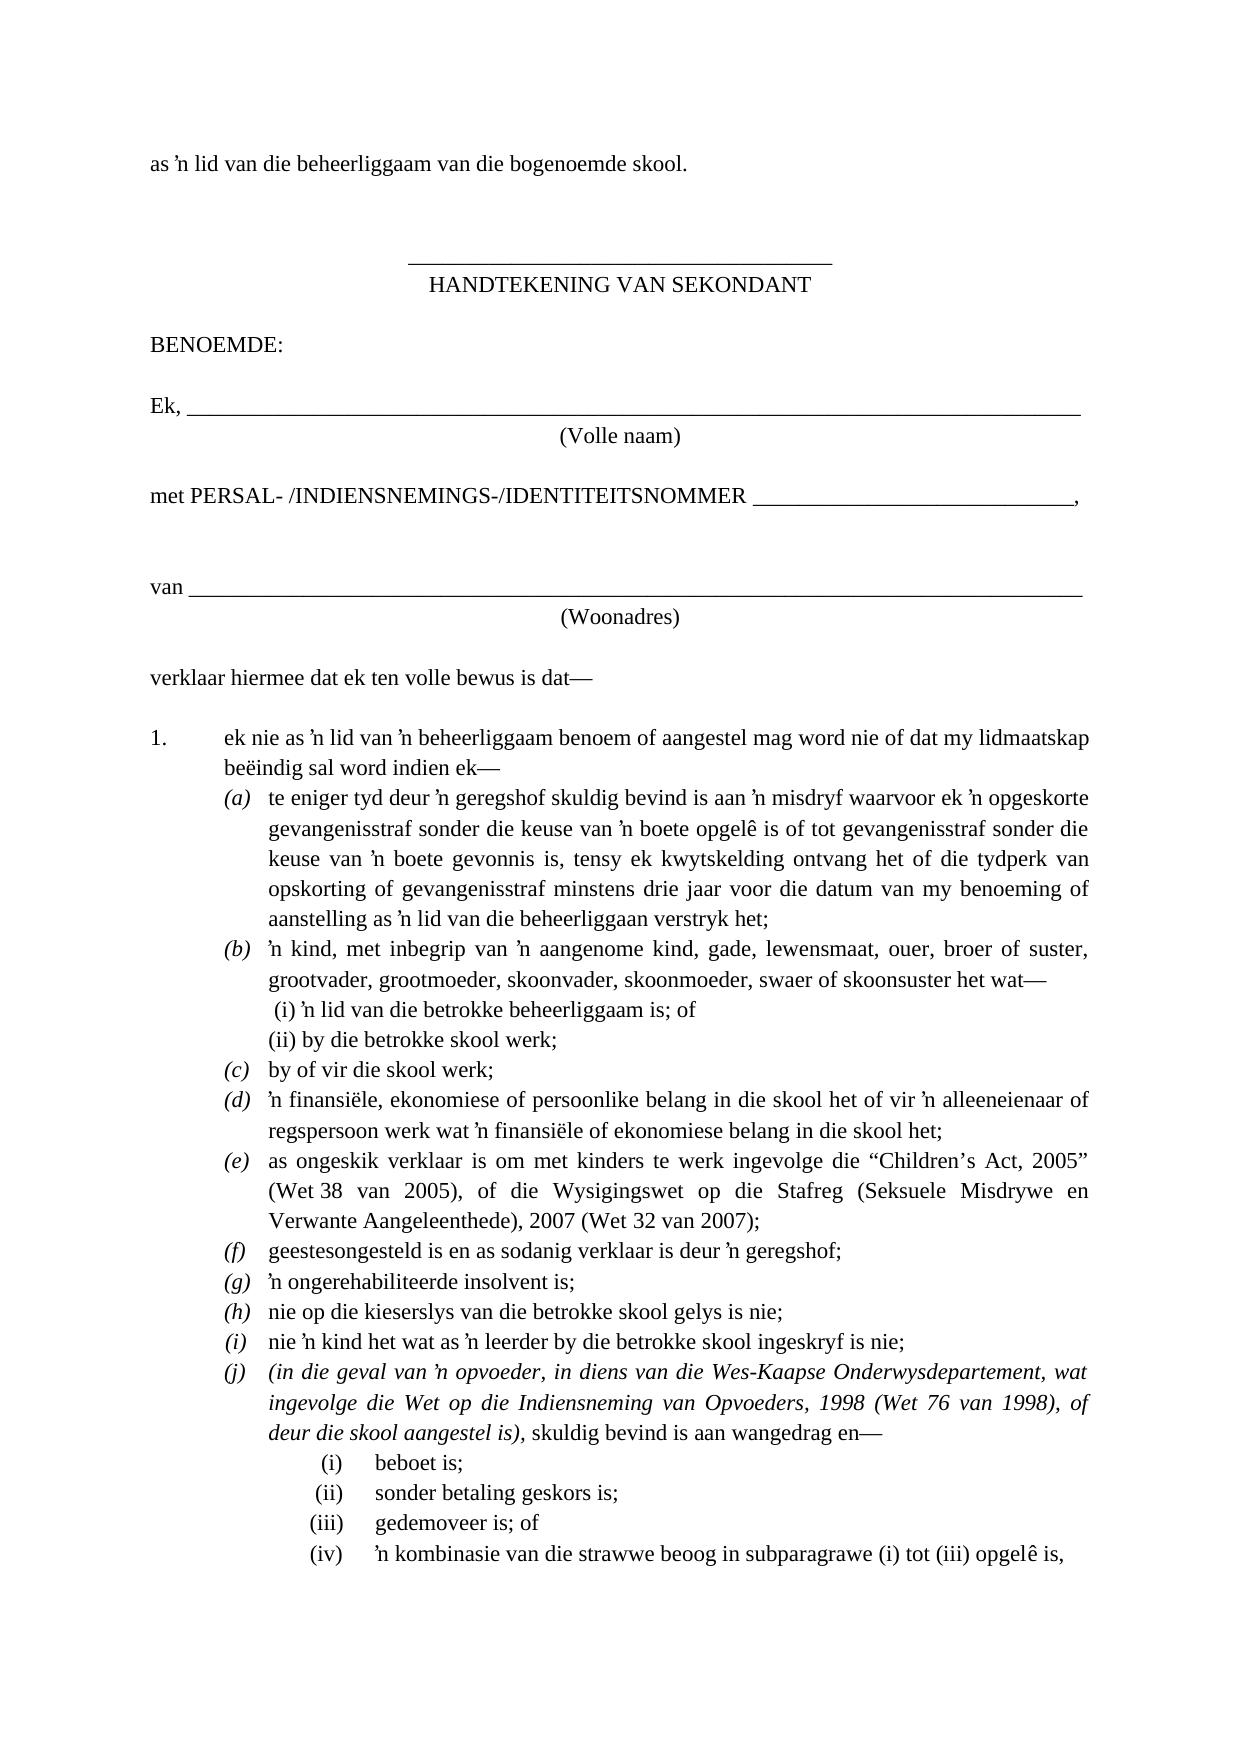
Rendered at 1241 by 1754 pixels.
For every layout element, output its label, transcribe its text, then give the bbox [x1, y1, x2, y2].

text (i) beboet is; [309, 1449, 1090, 1475]
text (h) nie op die kieserslys van die betrokke skool gelys is nie; [224, 1298, 1090, 1324]
text 1. ek nie as ŉ lid van ŉ beheerliggaam benoem of aangestel mag word nie of dat my lidmaatskap beëindig sal word indien ek— [150, 724, 1090, 781]
text BENOEMDE: [150, 331, 1090, 358]
text van ______________________________________________________________________________ [150, 573, 1090, 599]
text (iii) gedemoveer is; of [309, 1509, 1090, 1536]
text (d) ŉ finansiële, ekonomiese of persoonlike belang in die skool het of vir ŉ alleeneienaar of regspersoon werk wat ŉ finansiële of ekonomiese belang in die skool het; [224, 1086, 1090, 1143]
text (j) (in die geval van ŉ opvoeder, in diens van die Wes-Kaapse Onderwysdepartement, wat ingevolge die Wet op die Indiensneming van Opvoeders, 1998 (Wet 76 van 1998), of deur die skool aangestel is), skuldig bevind is aan wangedrag en— [224, 1358, 1090, 1445]
text as ŉ lid van die beheerliggaam van die bogenoemde skool. [150, 150, 1090, 176]
text verklaar hiermee dat ek ten volle bewus is dat— [150, 663, 1090, 690]
text (ii) sonder betaling geskors is; [309, 1479, 1090, 1506]
text (g) ŉ ongerehabiliteerde insolvent is; [224, 1268, 1090, 1294]
text (c) by of vir die skool werk; [224, 1056, 1090, 1083]
text (Woonadres) [150, 603, 1090, 629]
text (f) geestesongesteld is en as sodanig verklaar is deur ŉ geregshof; [224, 1237, 1090, 1264]
text (iv) ŉ kombinasie van die strawwe beoog in subparagrawe (i) tot (iii) opgelê is, [309, 1539, 1090, 1566]
text (e) as ongeskik verklaar is om met kinders te werk ingevolge die “Children’s Act, 2005” (Wet 38 van 2005), of die Wysigingswet op die Stafreg (Seksuele Misdrywe en Verwante Aangeleenthede), 2007 (Wet 32 van 2007); [224, 1147, 1090, 1234]
text (b) ŉ kind, met inbegrip van ŉ aangenome kind, gade, lewensmaat, ouer, broer of suster, grootvader, grootmoeder, skoonvader, skoonmoeder, swaer of skoonsuster het wat— [224, 935, 1090, 992]
text (a) te eniger tyd deur ŉ geregshof skuldig bevind is aan ŉ misdryf waarvoor ek ŉ opgeskorte gevangenisstraf sonder die keuse van ŉ boete opgelê is of tot gevangenisstraf sonder die keuse van ŉ boete gevonnis is, tensy ek kwytskelding ontvang het of die tydperk van opskorting of gevangenisstraf minstens drie jaar voor die datum van my benoeming of aanstelling as ŉ lid van die beheerliggaan verstryk het; [224, 784, 1090, 932]
text Ek, ______________________________________________________________________________ [150, 392, 1090, 418]
text (i) ŉ lid van die betrokke beheerliggaam is; of [224, 996, 1090, 1022]
text met PERSAL- /INDIENSNEMINGS-/IDENTITEITSNOMMER ____________________________, [150, 482, 1090, 509]
text HANDTEKENING VAN SEKONDANT [150, 271, 1090, 297]
text (i) nie ŉ kind het wat as ŉ leerder by die betrokke skool ingeskryf is nie; [225, 1328, 1090, 1354]
text (ii) by die betrokke skool werk; [224, 1026, 1090, 1052]
text _____________________________________ [150, 241, 1090, 267]
text (Volle naam) [150, 422, 1090, 448]
